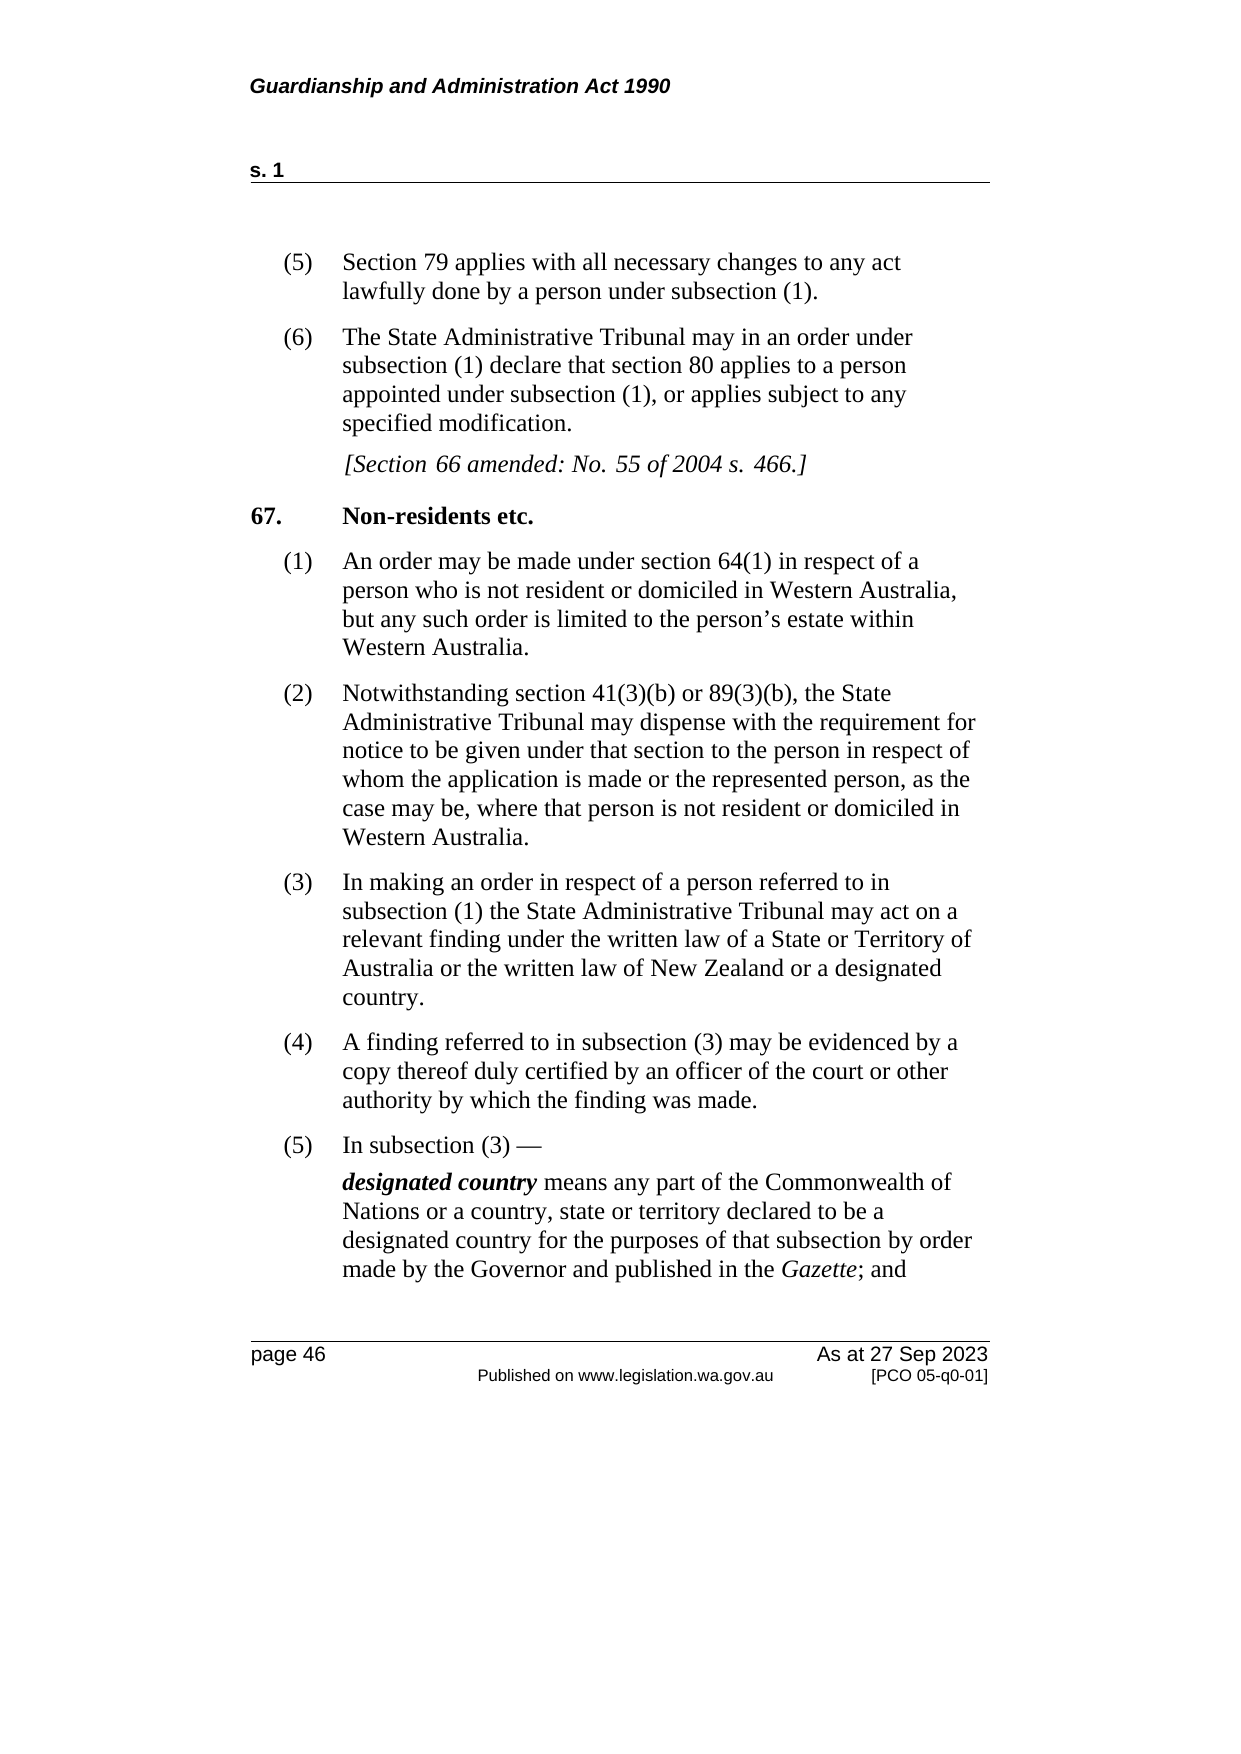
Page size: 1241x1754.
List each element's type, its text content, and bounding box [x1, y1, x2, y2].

subtitle 67. Non-residents etc. [251, 501, 990, 529]
text (5) In subsection (3) — [251, 1130, 990, 1159]
text (1) An order may be made under section 64(1) in respect of a person who is not resident or domiciled in Western Australia, but any such order is limited to the person’s estate within Western Australia. [251, 546, 990, 661]
text designated country means any part of the Commonwealth of Nations or a country, state or territory declared to be a designated country for the purposes of that subsection by order made by the Governor and published in the Gazette; and [251, 1167, 990, 1282]
text (6) The State Administrative Tribunal may in an order under subsection (1) declare that section 80 applies to a person appointed under subsection (1), or applies subject to any specified modification. [251, 322, 990, 437]
text (5) Section 79 applies with all necessary changes to any act lawfully done by a person under subsection (1). [251, 247, 990, 305]
text (3) In making an order in respect of a person referred to in subsection (1) the State Administrative Tribunal may act on a relevant finding under the written law of a State or Territory of Australia or the written law of New Zealand or a designated country. [251, 867, 990, 1011]
text [Section 66 amended: No. 55 of 2004 s. 466.] [251, 449, 990, 478]
text (2) Notwithstanding section 41(3)(b) or 89(3)(b), the State Administrative Tribunal may dispense with the requirement for notice to be given under that section to the person in respect of whom the application is made or the represented person, as the case may be, where that person is not resident or domiciled in Western Australia. [251, 678, 990, 850]
text (4) A finding referred to in subsection (3) may be evidenced by a copy thereof duly certified by an officer of the court or other authority by which the finding was made. [251, 1027, 990, 1114]
